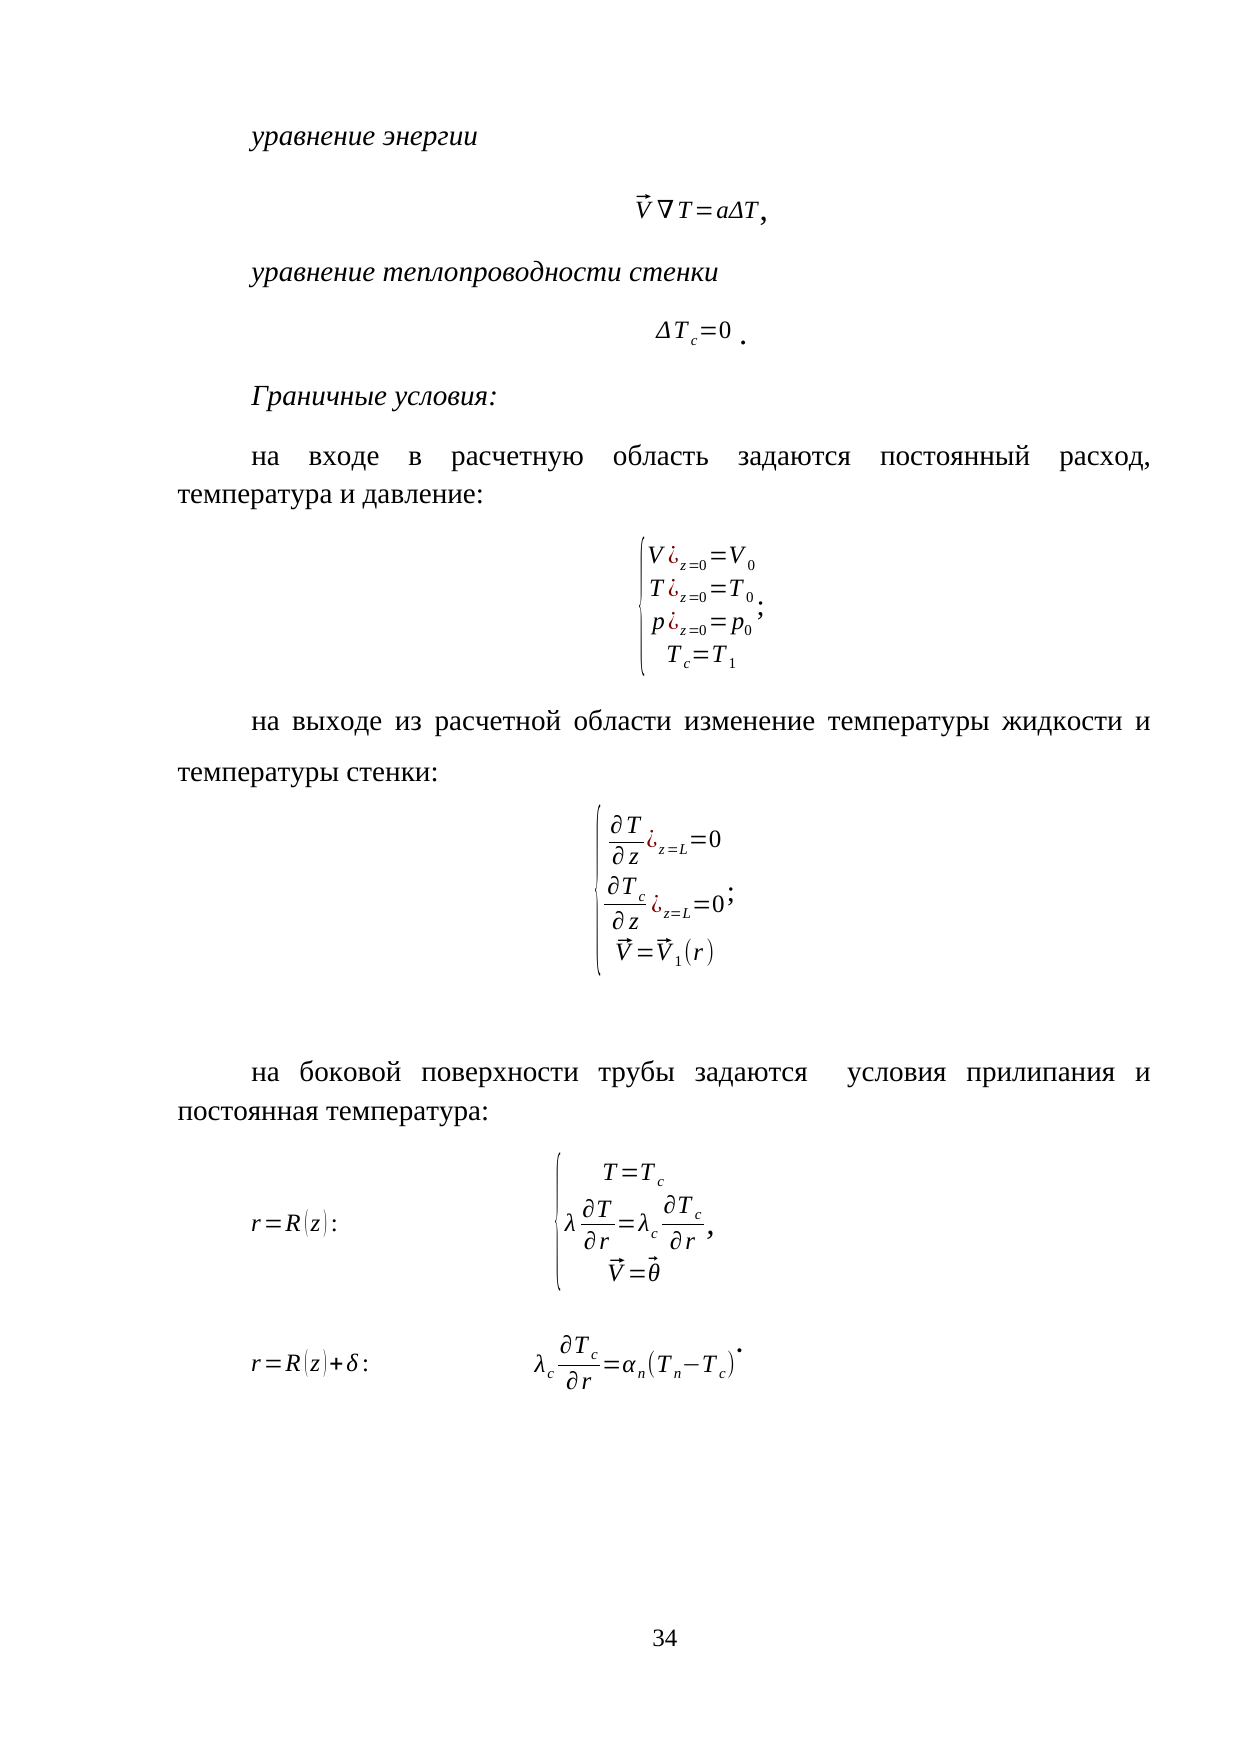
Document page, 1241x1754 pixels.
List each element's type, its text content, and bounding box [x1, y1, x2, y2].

text ; [177, 536, 1152, 678]
text , [177, 1152, 1152, 1293]
text Граничные условия: [177, 378, 1152, 412]
text на боковой поверхности трубы задаются условия прилипания и постоянная температура: [177, 1054, 1152, 1126]
text уравнение энергии [177, 118, 1152, 152]
text уравнение теплопроводности стенки [177, 254, 1152, 288]
text , [177, 189, 1152, 228]
text на входе в расчетную область задаются постоянный расход, температура и давление: [177, 438, 1152, 510]
text . [177, 1320, 1152, 1406]
text ; [177, 804, 1152, 978]
text на выходе из расчетной области изменение температуры жидкости и температуры стенки: [177, 703, 1152, 787]
text . [177, 313, 1152, 352]
